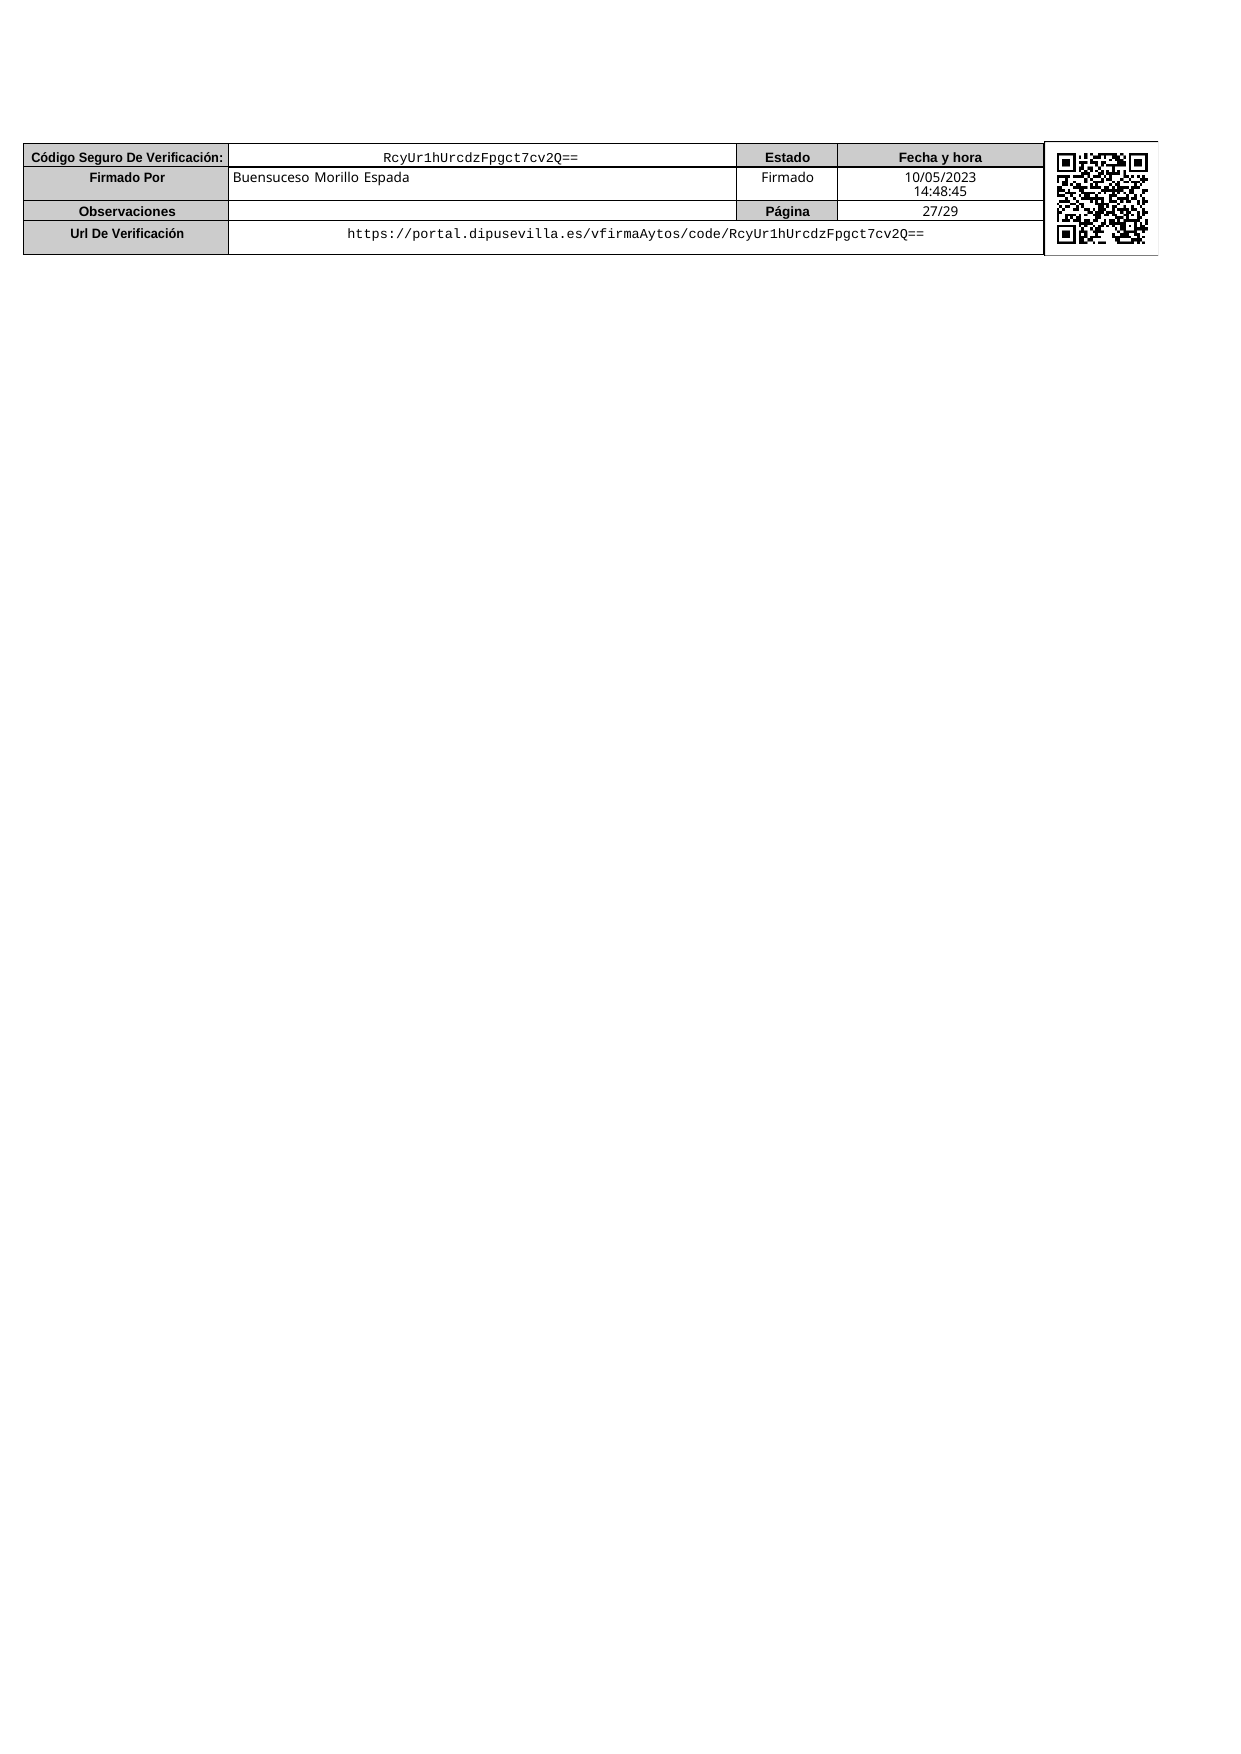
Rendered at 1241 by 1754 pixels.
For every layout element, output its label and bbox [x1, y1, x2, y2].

picture [1044, 141, 1159, 256]
